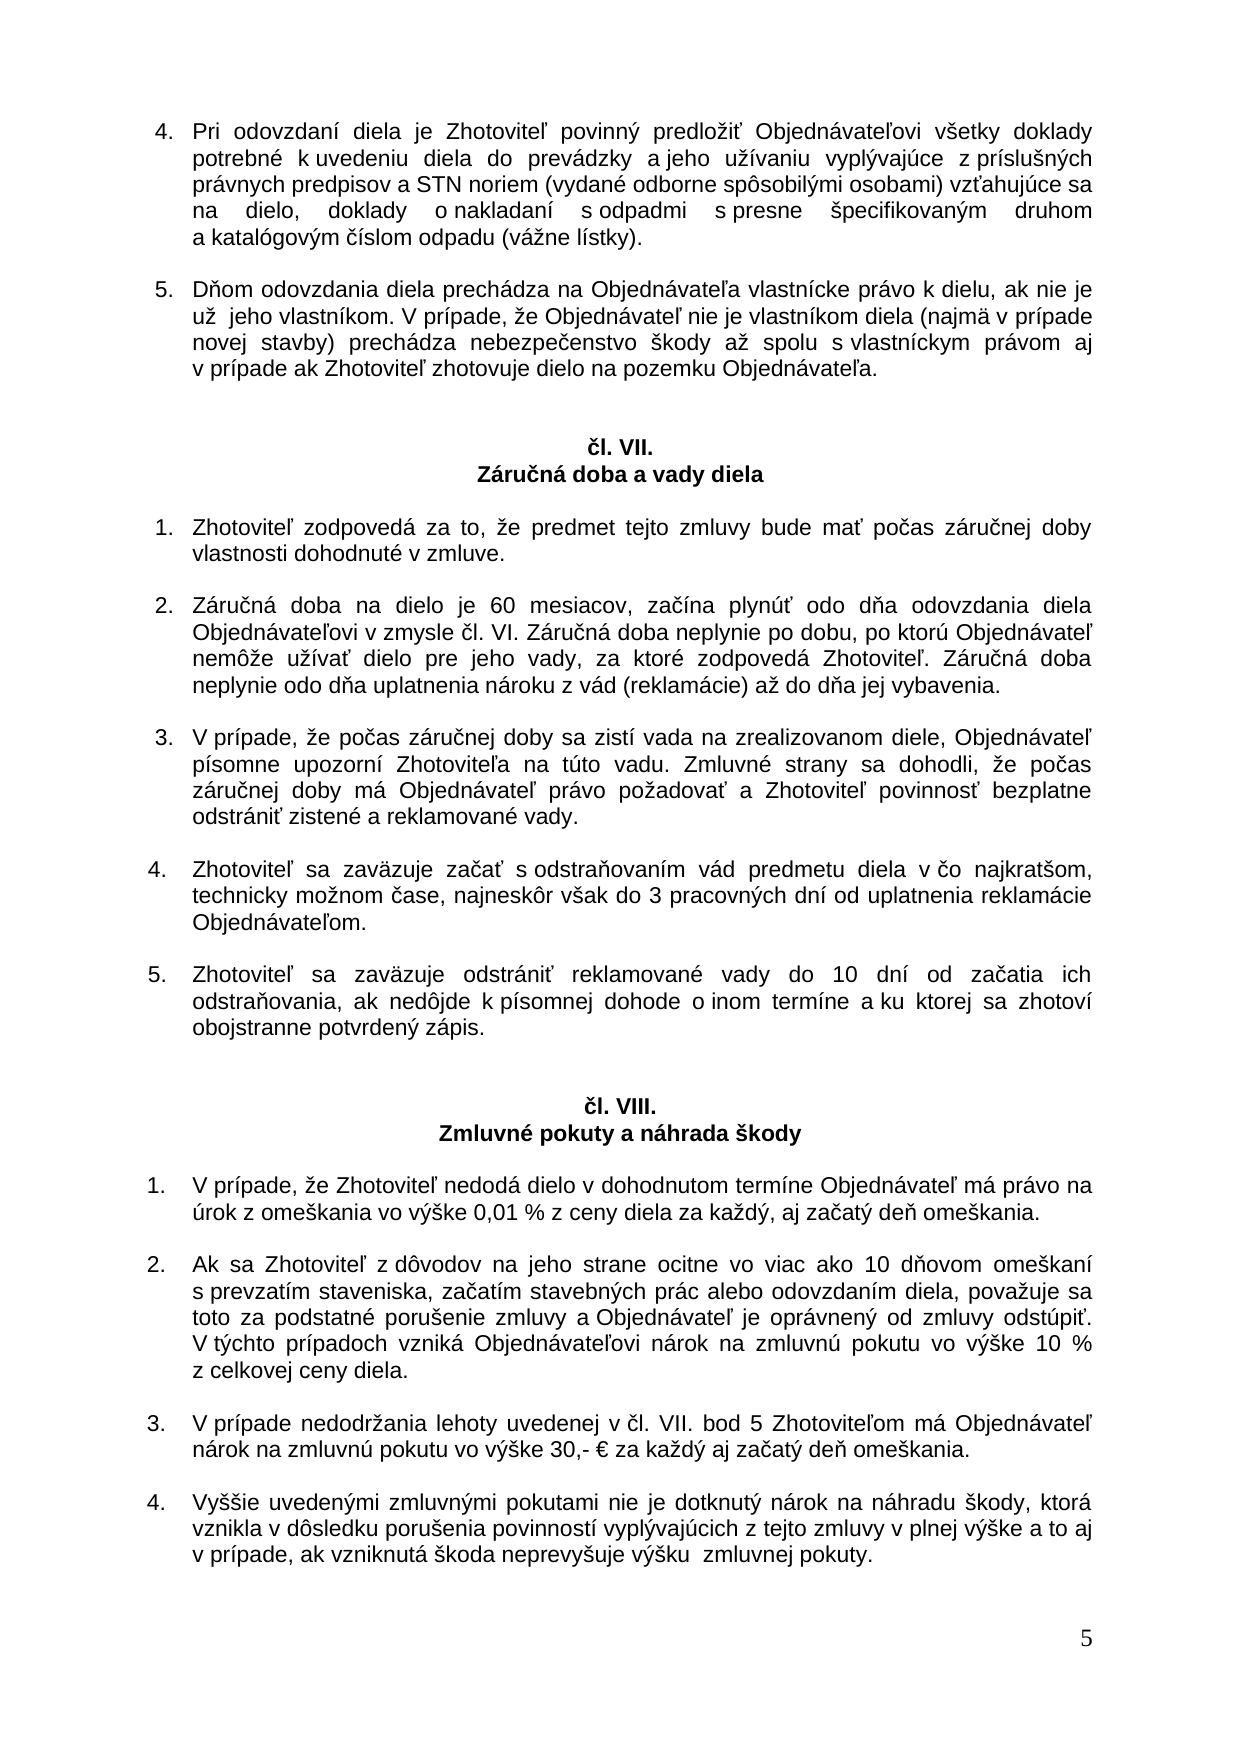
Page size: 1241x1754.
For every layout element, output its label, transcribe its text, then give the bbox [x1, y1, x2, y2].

list Dňom odovzdania diela prechádza na Objednávateľa vlastnícke právo k dielu, ak nie je už jeho vlastníkom. V prípade, že Objednávateľ nie je vlastníkom diela (najmä v prípade novej stavby) prechádza nebezpečenstvo škody až spolu s vlastníckym právom aj v prípade ak Zhotoviteľ zhotovuje dielo na pozemku Objednávateľa. [154, 276, 1093, 382]
text Zmluvné pokuty a náhrada škody [148, 1119, 1093, 1146]
list Zhotoviteľ zodpovedá za to, že predmet tejto zmluvy bude mať počas záručnej doby vlastnosti dohodnuté v zmluve. [154, 513, 1093, 566]
text Záručná doba a vady diela [148, 461, 1093, 487]
list Pri odovzdaní diela je Zhotoviteľ povinný predložiť Objednávateľovi všetky doklady potrebné k uvedeniu diela do prevádzky a jeho užívaniu vyplývajúce z príslušných právnych predpisov a STN noriem (vydané odborne spôsobilými osobami) vzťahujúce sa na dielo, doklady o nakladaní s odpadmi s presne špecifikovaným druhom a katalógovým číslom odpadu (vážne lístky). [154, 118, 1093, 250]
text čl. VII. [148, 434, 1093, 461]
list Záručná doba na dielo je 60 mesiacov, začína plynúť odo dňa odovzdania diela Objednávateľovi v zmysle čl. VI. Záručná doba neplynie po dobu, po ktorú Objednávateľ nemôže užívať dielo pre jeho vady, za ktoré zodpovedá Zhotoviteľ. Záručná doba neplynie odo dňa uplatnenia nároku z vád (reklamácie) až do dňa jej vybavenia. [154, 592, 1093, 698]
list Zhotoviteľ sa zaväzuje začať s odstraňovaním vád predmetu diela v čo najkratšom, technicky možnom čase, najneskôr však do 3 pracovných dní od uplatnenia reklamácie Objednávateľom. [148, 856, 1093, 935]
text čl. VIII. [148, 1093, 1093, 1119]
list Ak sa Zhotoviteľ z dôvodov na jeho strane ocitne vo viac ako 10 dňovom omeškaní s prevzatím staveniska, začatím stavebných prác alebo odovzdaním diela, považuje sa toto za podstatné porušenie zmluvy a Objednávateľ je oprávnený od zmluvy odstúpiť. V týchto prípadoch vzniká Objednávateľovi nárok na zmluvnú pokutu vo výške 10 % z celkovej ceny diela. [147, 1251, 1093, 1383]
list Zhotoviteľ sa zaväzuje odstrániť reklamované vady do 10 dní od začatia ich odstraňovania, ak nedôjde k písomnej dohode o inom termíne a ku ktorej sa zhotoví obojstranne potvrdený zápis. [148, 961, 1093, 1041]
list Vyššie uvedenými zmluvnými pokutami nie je dotknutý nárok na náhradu škody, ktorá vznikla v dôsledku porušenia povinností vyplývajúcich z tejto zmluvy v plnej výške a to aj v prípade, ak vzniknutá škoda neprevyšuje výšku zmluvnej pokuty. [147, 1488, 1093, 1568]
list V prípade, že Zhotoviteľ nedodá dielo v dohodnutom termíne Objednávateľ má právo na úrok z omeškania vo výške 0,01 % z ceny diela za každý, aj začatý deň omeškania. [147, 1172, 1093, 1225]
list V prípade, že počas záručnej doby sa zistí vada na zrealizovanom diele, Objednávateľ písomne upozorní Zhotoviteľa na túto vadu. Zmluvné strany sa dohodli, že počas záručnej doby má Objednávateľ právo požadovať a Zhotoviteľ povinnosť bezplatne odstrániť zistené a reklamované vady. [154, 724, 1093, 830]
list V prípade nedodržania lehoty uvedenej v čl. VII. bod 5 Zhotoviteľom má Objednávateľ nárok na zmluvnú pokutu vo výške 30,- € za každý aj začatý deň omeškania. [147, 1409, 1093, 1462]
